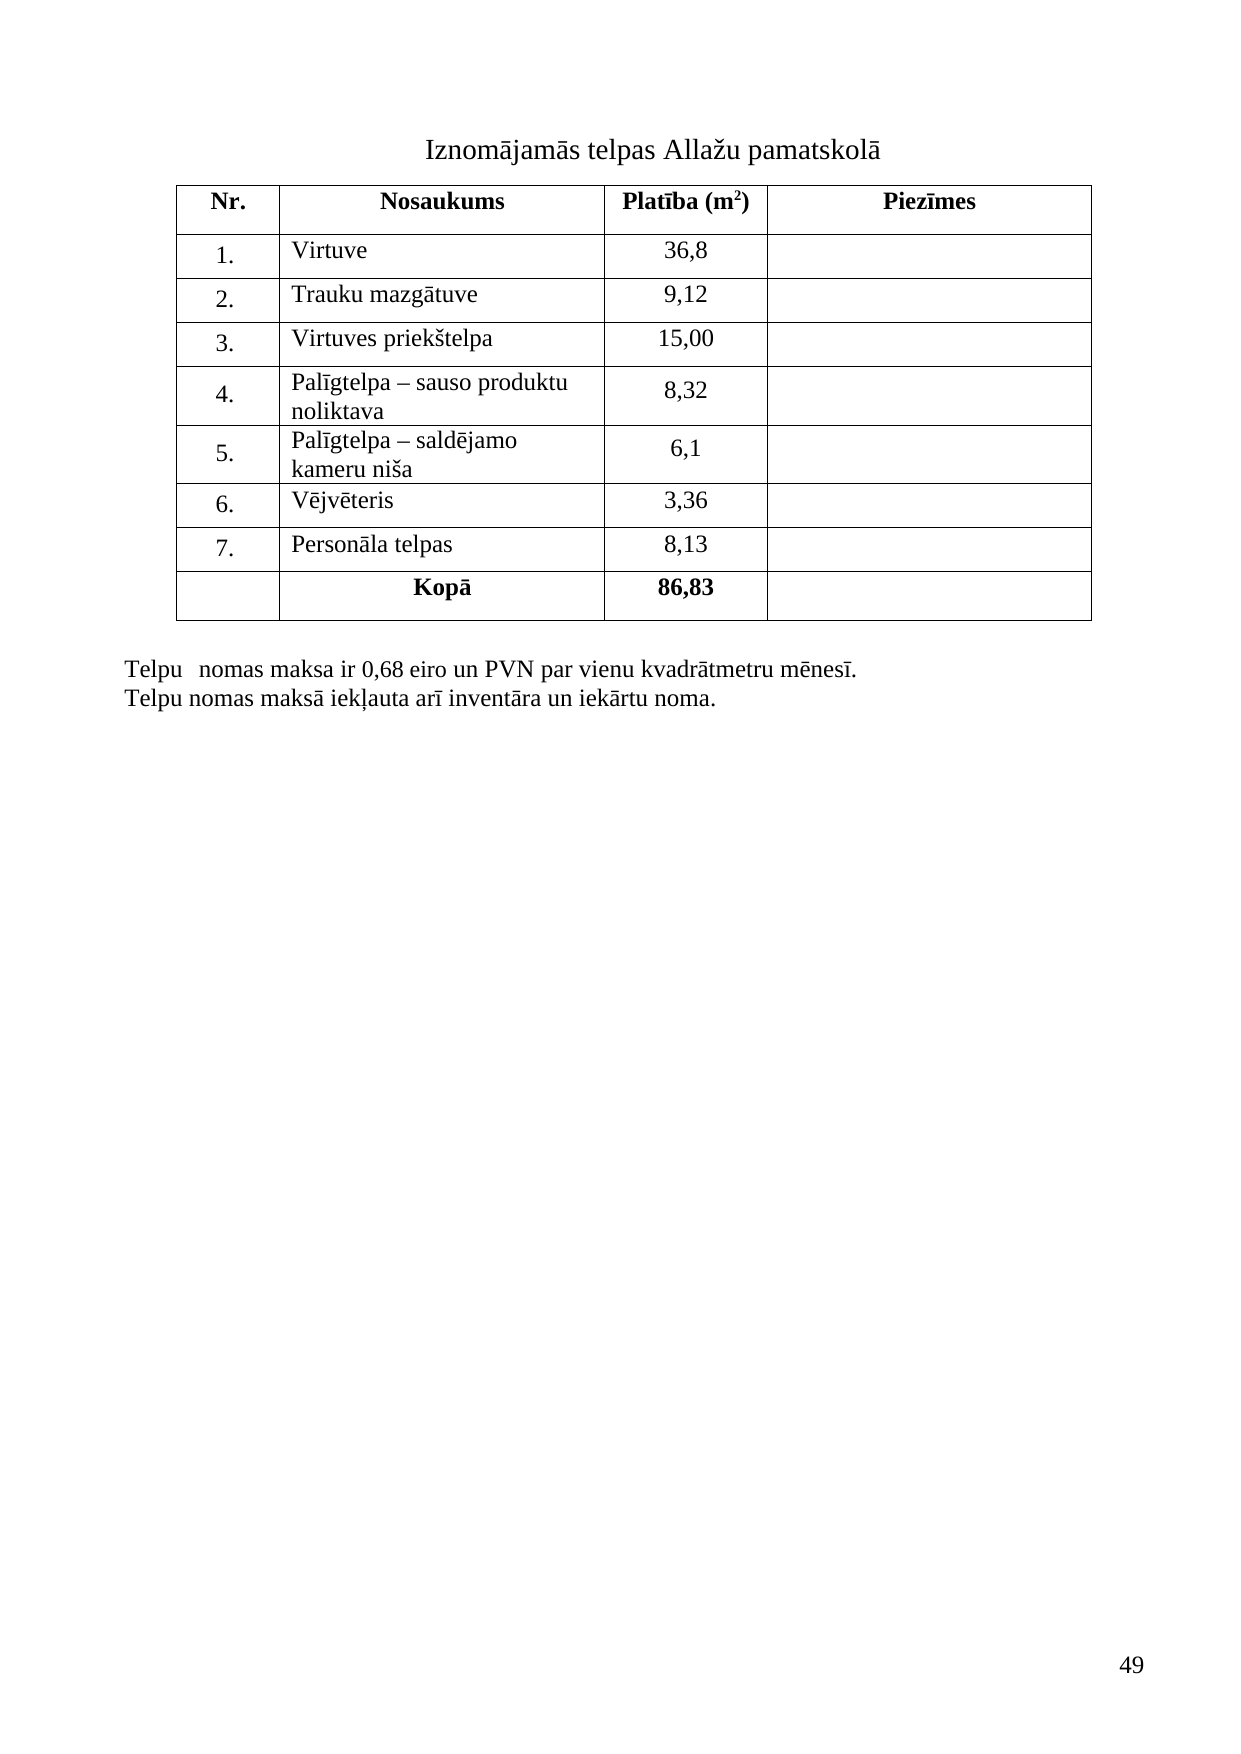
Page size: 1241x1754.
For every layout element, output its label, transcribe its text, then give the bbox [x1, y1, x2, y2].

table_cell 8,32 [605, 367, 767, 424]
table_cell 15,00 [605, 323, 767, 366]
table_cell [177, 572, 279, 620]
table_cell Kopā [280, 572, 604, 620]
table_cell [768, 323, 1091, 366]
table_cell 6,1 [605, 426, 767, 483]
table_cell [177, 367, 279, 424]
table_cell [768, 572, 1091, 620]
table_cell Palīgtelpa – sauso produktu noliktava [280, 367, 604, 424]
table_cell Palīgtelpa – saldējamo kameru niša [280, 426, 604, 483]
table_cell Trauku mazgātuve [280, 279, 604, 322]
table_header Platība (m2) [605, 186, 767, 234]
table_cell 8,13 [605, 528, 767, 571]
table_cell Personāla telpas [280, 528, 604, 571]
table_cell Vējvēteris [280, 484, 604, 527]
table_cell [768, 484, 1091, 527]
text Telpu nomas maksā iekļauta arī inventāra un iekārtu noma. [124, 683, 1144, 712]
table_header Nr. [177, 186, 279, 234]
table_header Piezīmes [768, 186, 1091, 234]
table_cell [177, 323, 279, 366]
table_cell [177, 484, 279, 527]
table_cell 36,8 [605, 235, 767, 278]
table_cell [768, 528, 1091, 571]
table_cell [768, 426, 1091, 483]
text Telpu nomas maksa ir 0,68 eiro un PVN par vienu kvadrātmetru mēnesī. [124, 654, 1144, 683]
table_cell [768, 279, 1091, 322]
table_cell [768, 235, 1091, 278]
table_cell [177, 235, 279, 278]
table_cell Virtuves priekštelpa [280, 323, 604, 366]
table_cell Virtuve [280, 235, 604, 278]
table_cell [768, 367, 1091, 424]
table_cell [177, 528, 279, 571]
text Iznomājamās telpas Allažu pamatskolā [162, 132, 1144, 166]
table_cell 86,83 [605, 572, 767, 620]
table_cell 9,12 [605, 279, 767, 322]
table_cell 3,36 [605, 484, 767, 527]
table_cell [177, 426, 279, 483]
table_cell [177, 279, 279, 322]
table_header Nosaukums [280, 186, 604, 234]
